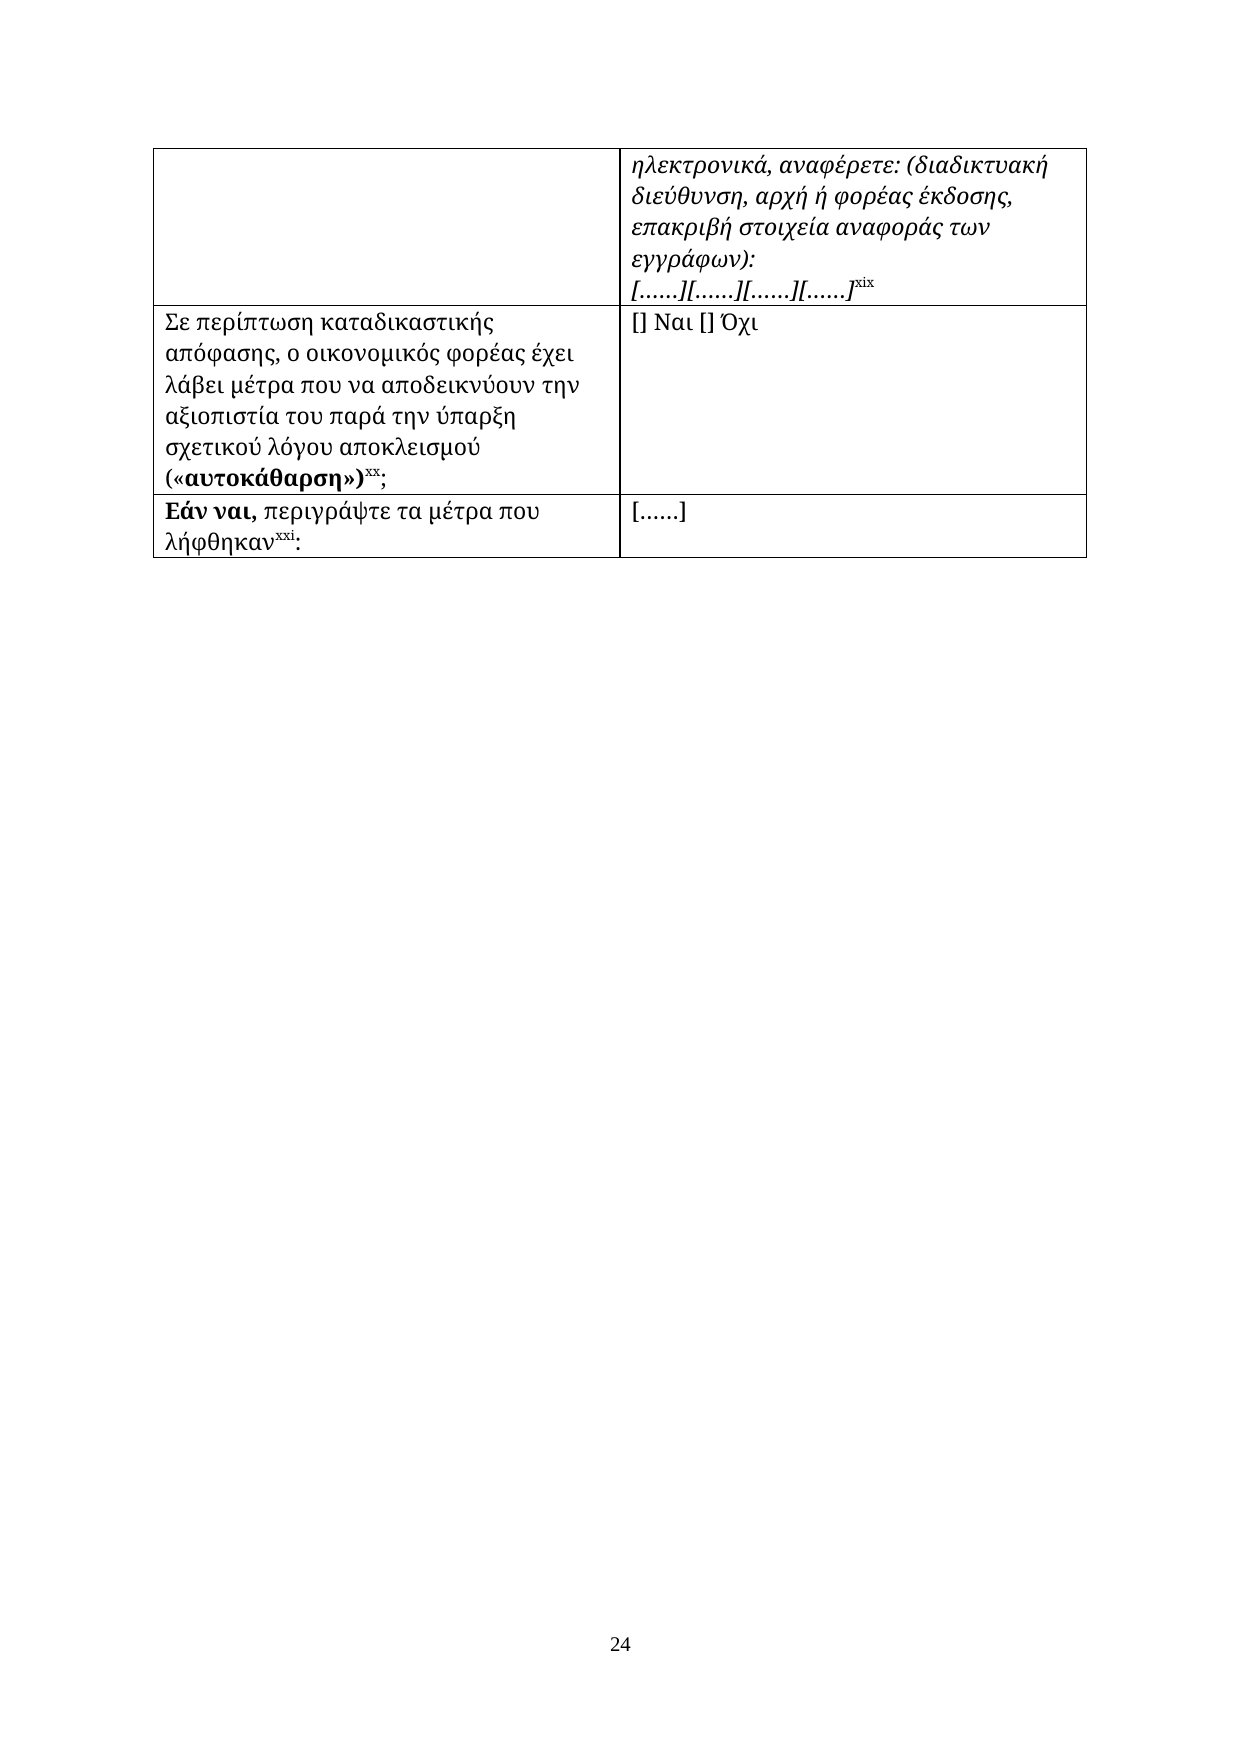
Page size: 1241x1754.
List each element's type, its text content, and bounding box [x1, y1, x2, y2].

table_cell Σε περίπτωση καταδικαστικής απόφασης, ο οικονομικός φορέας έχει λάβει μέτρα που να αποδεικνύουν την αξιοπιστία του παρά την ύπαρξη σχετικού λόγου αποκλεισμού («αυτοκάθαρση»); [154, 306, 619, 493]
table_cell [] Ναι [] Όχι [621, 306, 1086, 493]
table_cell [……] [621, 495, 1086, 557]
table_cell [154, 149, 619, 305]
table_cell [621, 149, 1086, 305]
table_cell Εάν ναι, περιγράψτε τα μέτρα που λήφθηκαν: [154, 495, 619, 557]
